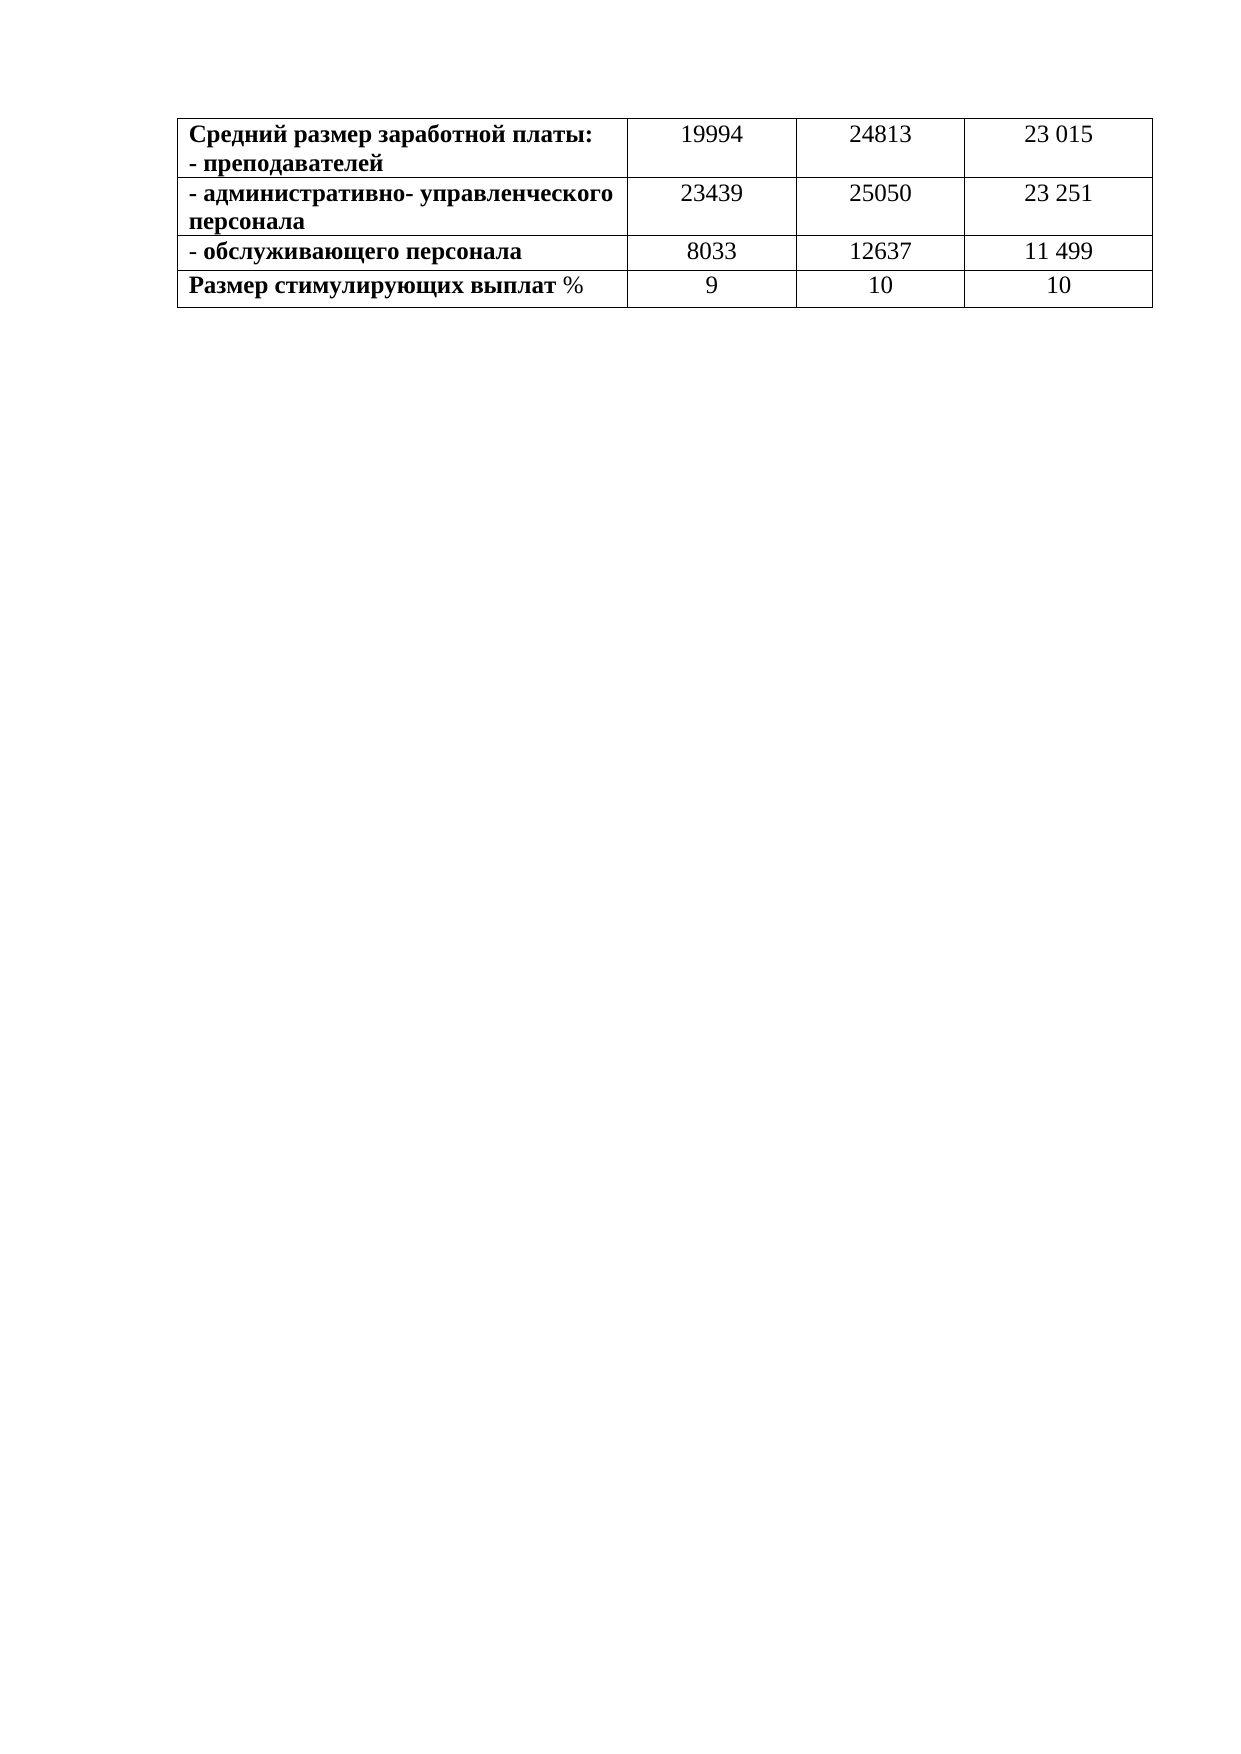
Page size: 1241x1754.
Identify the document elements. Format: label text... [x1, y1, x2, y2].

table_cell 12637 [797, 236, 964, 269]
table_cell 19994 [628, 119, 796, 177]
table_cell 23439 [628, 178, 796, 235]
table_cell Средний размер заработной платы: - преподавателей [178, 119, 627, 177]
table_cell 25050 [797, 178, 964, 235]
table_cell 8033 [628, 236, 796, 269]
table_cell 24813 [797, 119, 964, 177]
table_cell 10 [797, 271, 964, 307]
table_cell 23 015 [965, 119, 1152, 177]
table_cell 11 499 [965, 236, 1152, 269]
table_cell - обслуживающего персонала [178, 236, 627, 269]
table_cell - административно- управленческого персонала [178, 178, 627, 235]
table_cell 10 [965, 271, 1152, 307]
table_cell Размер стимулирующих выплат % [178, 271, 627, 307]
table_cell 23 251 [965, 178, 1152, 235]
table_cell 9 [628, 271, 796, 307]
